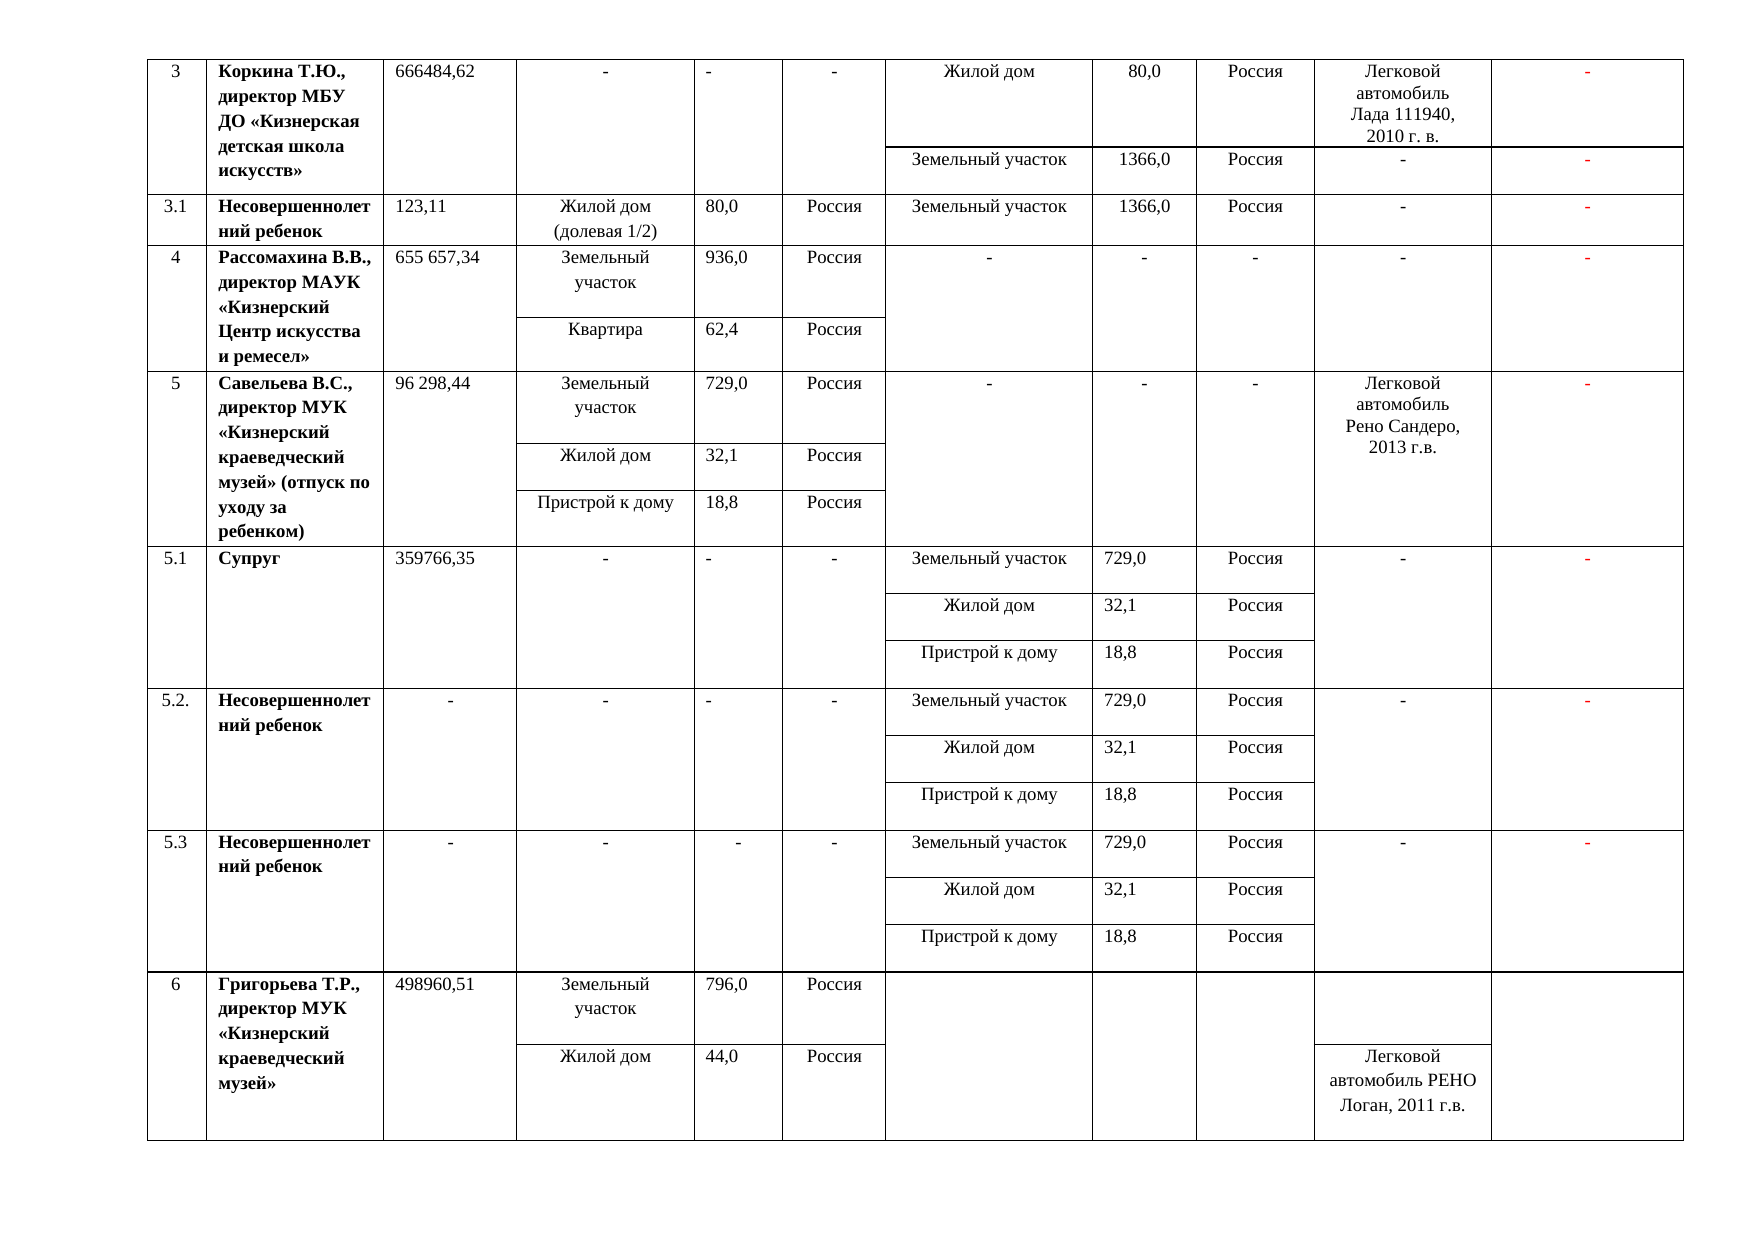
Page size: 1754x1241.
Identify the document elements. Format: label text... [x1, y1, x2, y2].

table_cell Россия [783, 1045, 885, 1140]
table_cell - [1315, 831, 1491, 971]
table_cell - [1492, 60, 1683, 146]
table_cell - [695, 831, 782, 971]
table_cell - [1315, 148, 1491, 194]
table_cell Пристрой к дому [886, 783, 1092, 829]
table_cell Пристрой к дому [886, 925, 1092, 971]
table_cell Несовершеннолетний ребенок [207, 689, 383, 829]
table_cell Россия [1197, 689, 1314, 735]
table_cell - [1315, 195, 1491, 245]
table_cell 32,1 [1093, 878, 1196, 924]
table_cell Россия [783, 491, 885, 546]
table_cell - [517, 547, 694, 688]
table_cell Легковой автомобиль Рено Сандеро, 2013 г.в. [1315, 372, 1491, 546]
table_cell - [783, 831, 885, 971]
table_cell 796,0 [695, 973, 782, 1043]
table_cell Россия [1197, 195, 1314, 245]
table_cell 62,4 [695, 318, 782, 371]
table_cell Россия [1197, 594, 1314, 640]
table_cell Жилой дом [886, 594, 1092, 640]
table_cell 123,11 [384, 195, 516, 245]
table_cell Григорьева Т.Р., директор МУК «Кизнерский краеведческий музей» [207, 973, 383, 1140]
table_cell 498960,51 [384, 973, 516, 1140]
table_cell 729,0 [1093, 547, 1196, 593]
table_cell 32,1 [695, 444, 782, 490]
table_cell 32,1 [1093, 736, 1196, 782]
table_cell - [695, 689, 782, 829]
table_cell Россия [1197, 547, 1314, 593]
table_cell Пристрой к дому [886, 641, 1092, 688]
table_cell - [1492, 831, 1683, 971]
table_cell 729,0 [1093, 689, 1196, 735]
table_cell Земельный участок [886, 195, 1092, 245]
table_cell Россия [1197, 736, 1314, 782]
table_cell - [384, 831, 516, 971]
table_cell 80,0 [1093, 60, 1196, 146]
table_cell 5 [148, 372, 206, 546]
table_cell - [1315, 547, 1491, 688]
table_cell Россия [783, 246, 885, 317]
table_cell Несовершеннолетний ребенок [207, 195, 383, 245]
table_cell 1366,0 [1093, 148, 1196, 194]
table_cell - [1093, 372, 1196, 546]
table_cell - [1492, 689, 1683, 829]
table_cell - [1315, 689, 1491, 829]
table_cell - [517, 689, 694, 829]
table_cell 666484,62 [384, 60, 516, 194]
table_cell 5.2. [148, 689, 206, 829]
table_cell Несовершеннолетний ребенок [207, 831, 383, 971]
table_cell 729,0 [1093, 831, 1196, 877]
table_cell 3.1 [148, 195, 206, 245]
table_cell Земельный участок [886, 689, 1092, 735]
table_cell 32,1 [1093, 594, 1196, 640]
table_cell 4 [148, 246, 206, 371]
table_cell [1315, 973, 1491, 1043]
table_cell - [517, 60, 694, 194]
table_cell Жилой дом (долевая 1/2) [517, 195, 694, 245]
table_cell Пристрой к дому [517, 491, 694, 546]
table_cell - [1197, 372, 1314, 546]
table_cell - [783, 60, 885, 194]
table_cell Жилой дом [517, 1045, 694, 1140]
table_cell - [695, 60, 782, 194]
table_cell Россия [783, 195, 885, 245]
table_cell - [1492, 246, 1683, 371]
table_cell Рассомахина В.В., директор МАУК «Кизнерский Центр искусства и ремесел» [207, 246, 383, 371]
table_cell Жилой дом [886, 736, 1092, 782]
table_cell - [886, 246, 1092, 371]
table_cell Легковой автомобиль РЕНО Логан, 2011 г.в. [1315, 1045, 1491, 1140]
table_cell 729,0 [695, 372, 782, 443]
table_cell Жилой дом [886, 60, 1092, 146]
table_cell 1366,0 [1093, 195, 1196, 245]
table_cell - [517, 831, 694, 971]
table_cell Россия [783, 318, 885, 371]
table_cell - [1315, 246, 1491, 371]
table_cell Савельева В.С., директор МУК «Кизнерский краеведческий музей» (отпуск по уходу за ребенком) [207, 372, 383, 546]
table_cell Земельный участок [517, 973, 694, 1043]
table_cell Россия [1197, 148, 1314, 194]
table_cell Земельный участок [886, 831, 1092, 877]
table_cell Легковой автомобиль Лада 111940, 2010 г. в. [1315, 60, 1491, 146]
table_cell [1093, 973, 1196, 1140]
table_cell Супруг [207, 547, 383, 688]
table_cell Россия [1197, 783, 1314, 829]
table_cell Россия [1197, 60, 1314, 146]
table_cell - [886, 372, 1092, 546]
table_cell Россия [783, 973, 885, 1043]
table_cell Жилой дом [517, 444, 694, 490]
table_cell 80,0 [695, 195, 782, 245]
table_cell - [384, 689, 516, 829]
table_cell Россия [1197, 641, 1314, 688]
table_cell 359766,35 [384, 547, 516, 688]
table_cell - [1197, 246, 1314, 371]
table_cell - [783, 689, 885, 829]
table_cell 6 [148, 973, 206, 1140]
table_cell - [1492, 372, 1683, 546]
table_cell 18,8 [1093, 925, 1196, 971]
table_cell - [1492, 148, 1683, 194]
table_cell Земельный участок [886, 547, 1092, 593]
table_cell 3 [148, 60, 206, 194]
table_cell 5.1 [148, 547, 206, 688]
table_cell Россия [1197, 925, 1314, 971]
table_cell 44,0 [695, 1045, 782, 1140]
table_cell Коркина Т.Ю., директор МБУ ДО «Кизнерская детская школа искусств» [207, 60, 383, 194]
table_cell [886, 973, 1092, 1140]
table_cell [1492, 973, 1683, 1140]
table_cell 5.3 [148, 831, 206, 971]
table_cell Россия [783, 444, 885, 490]
table_cell 936,0 [695, 246, 782, 317]
table_cell 655 657,34 [384, 246, 516, 371]
table_cell 96 298,44 [384, 372, 516, 546]
table_cell 18,8 [1093, 783, 1196, 829]
table_cell 18,8 [1093, 641, 1196, 688]
table_cell Россия [783, 372, 885, 443]
table_cell - [783, 547, 885, 688]
table_cell Россия [1197, 878, 1314, 924]
table_cell - [695, 547, 782, 688]
table_cell - [1093, 246, 1196, 371]
table_cell Земельный участок [517, 372, 694, 443]
table_cell - [1492, 195, 1683, 245]
table_cell Жилой дом [886, 878, 1092, 924]
table_cell - [1492, 547, 1683, 688]
table_cell Земельный участок [517, 246, 694, 317]
table_cell 18,8 [695, 491, 782, 546]
table_cell [1197, 973, 1314, 1140]
table_cell Земельный участок [886, 148, 1092, 194]
table_cell Квартира [517, 318, 694, 371]
table_cell Россия [1197, 831, 1314, 877]
